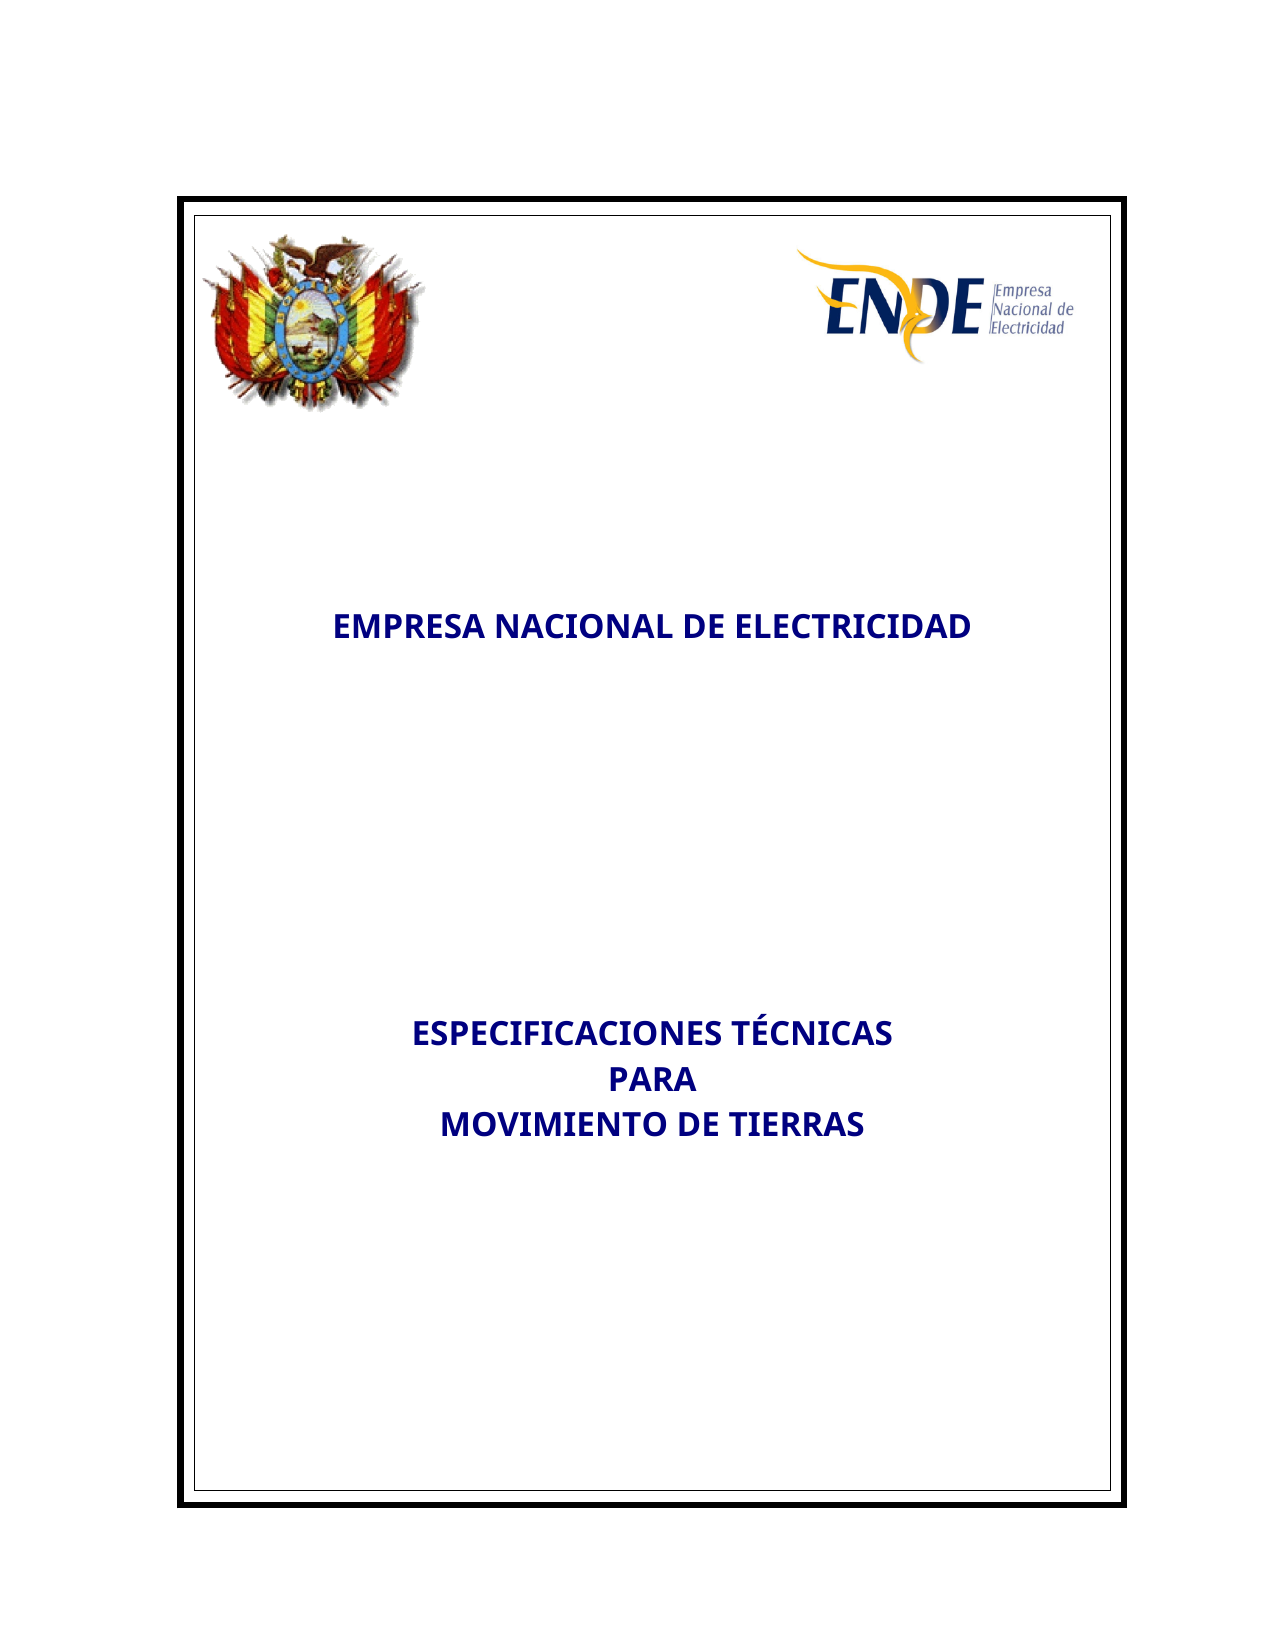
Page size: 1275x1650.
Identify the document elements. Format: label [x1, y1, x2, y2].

picture [796, 234, 1092, 377]
picture [200, 234, 431, 414]
